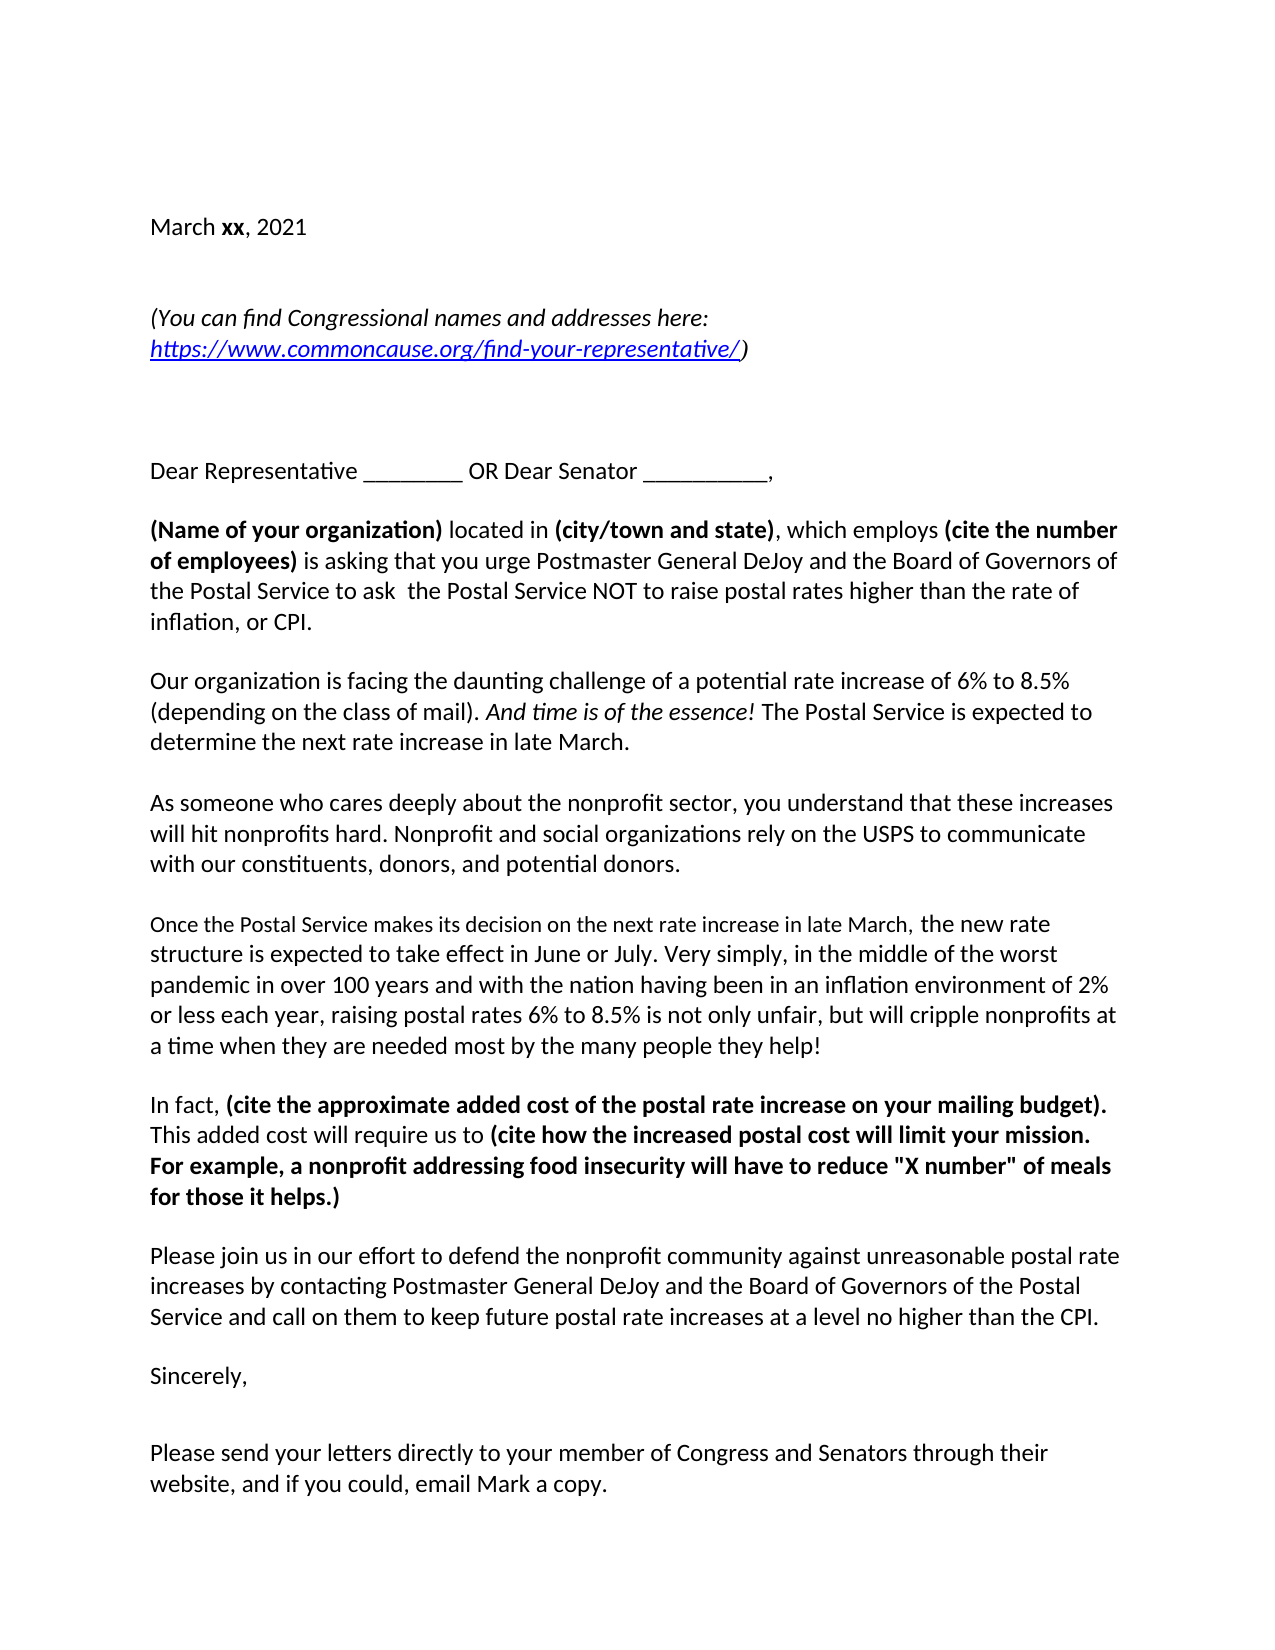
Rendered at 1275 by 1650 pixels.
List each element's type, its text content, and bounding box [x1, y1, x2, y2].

text Our organization is facing the daunting challenge of a potential rate increase of 6% to 8.5% (depending on the class of mail). And time is of the essence! The Postal Service is expected to determine the next rate increase in late March. [150, 665, 1125, 757]
text Sincerely, [150, 1360, 1125, 1391]
text Please join us in our effort to defend the nonprofit community against unreasonable postal rate increases by contacting Postmaster General DeJoy and the Board of Governors of the Postal Service and call on them to keep future postal rate increases at a level no higher than the CPI. [150, 1240, 1125, 1331]
text March xx, 2021 [150, 211, 1125, 242]
text Once the Postal Service makes its decision on the next rate increase in late March, the new rate structure is expected to take effect in June or July. Very simply, in the middle of the worst pandemic in over 100 years and with the nation having been in an inflation environment of 2% or less each year, raising postal rates 6% to 8.5% is not only unfair, but will cripple nonprofits at a time when they are needed most by the many people they help! [150, 908, 1125, 1060]
text (You can find Congressional names and addresses here: [150, 303, 1125, 333]
text In fact, (cite the approximate added cost of the postal rate increase on your mailing budget). This added cost will require us to (cite how the increased postal cost will limit your mission. For example, a nonprofit addressing food insecurity will have to reduce "X number" of meals for those it helps.) [150, 1089, 1125, 1211]
text https://www.commoncause.org/find-your-representative/) [740, 333, 1125, 364]
text Please send your letters directly to your member of Congress and Senators through their website, and if you could, email Mark a copy. [150, 1438, 1125, 1499]
text Dear Representative ________ OR Dear Senator __________, [150, 455, 1125, 486]
text As someone who cares deeply about the nonprofit sector, you understand that these increases will hit nonprofits hard. Nonprofit and social organizations rely on the USPS to communicate with our constituents, donors, and potential donors. [150, 787, 1125, 879]
text (Name of your organization) located in (city/town and state), which employs (cite the number of employees) is asking that you urge Postmaster General DeJoy and the Board of Governors of the Postal Service to ask the Postal Service NOT to raise postal rates higher than the rate of inflation, or CPI. [150, 514, 1125, 637]
